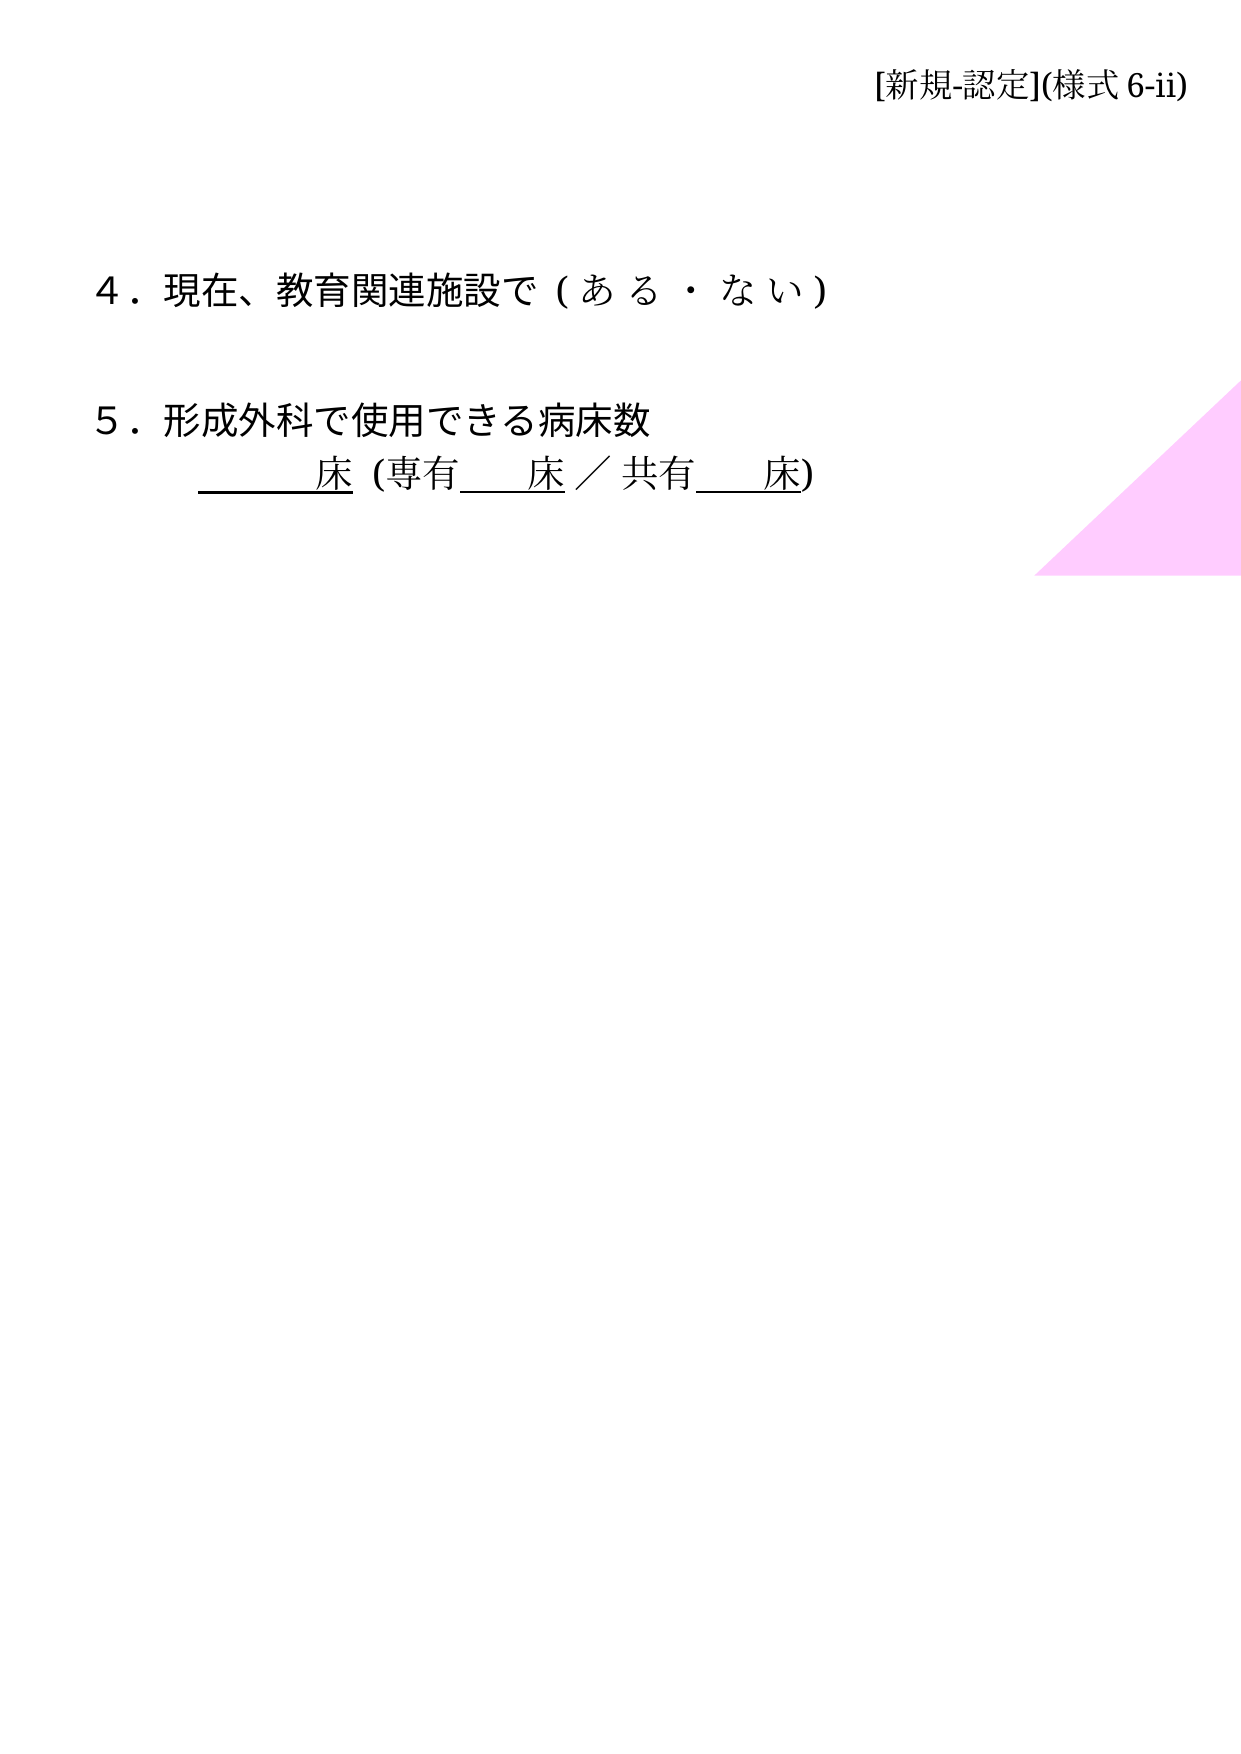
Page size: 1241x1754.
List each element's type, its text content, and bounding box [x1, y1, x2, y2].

text ５．形成外科で使用できる病床数 [89, 391, 1122, 445]
text 床 (専有 床 ／ 共有 床) [198, 445, 1122, 499]
text ４．現在、教育関連施設で ( あ る ・ な い ) [89, 261, 1122, 316]
